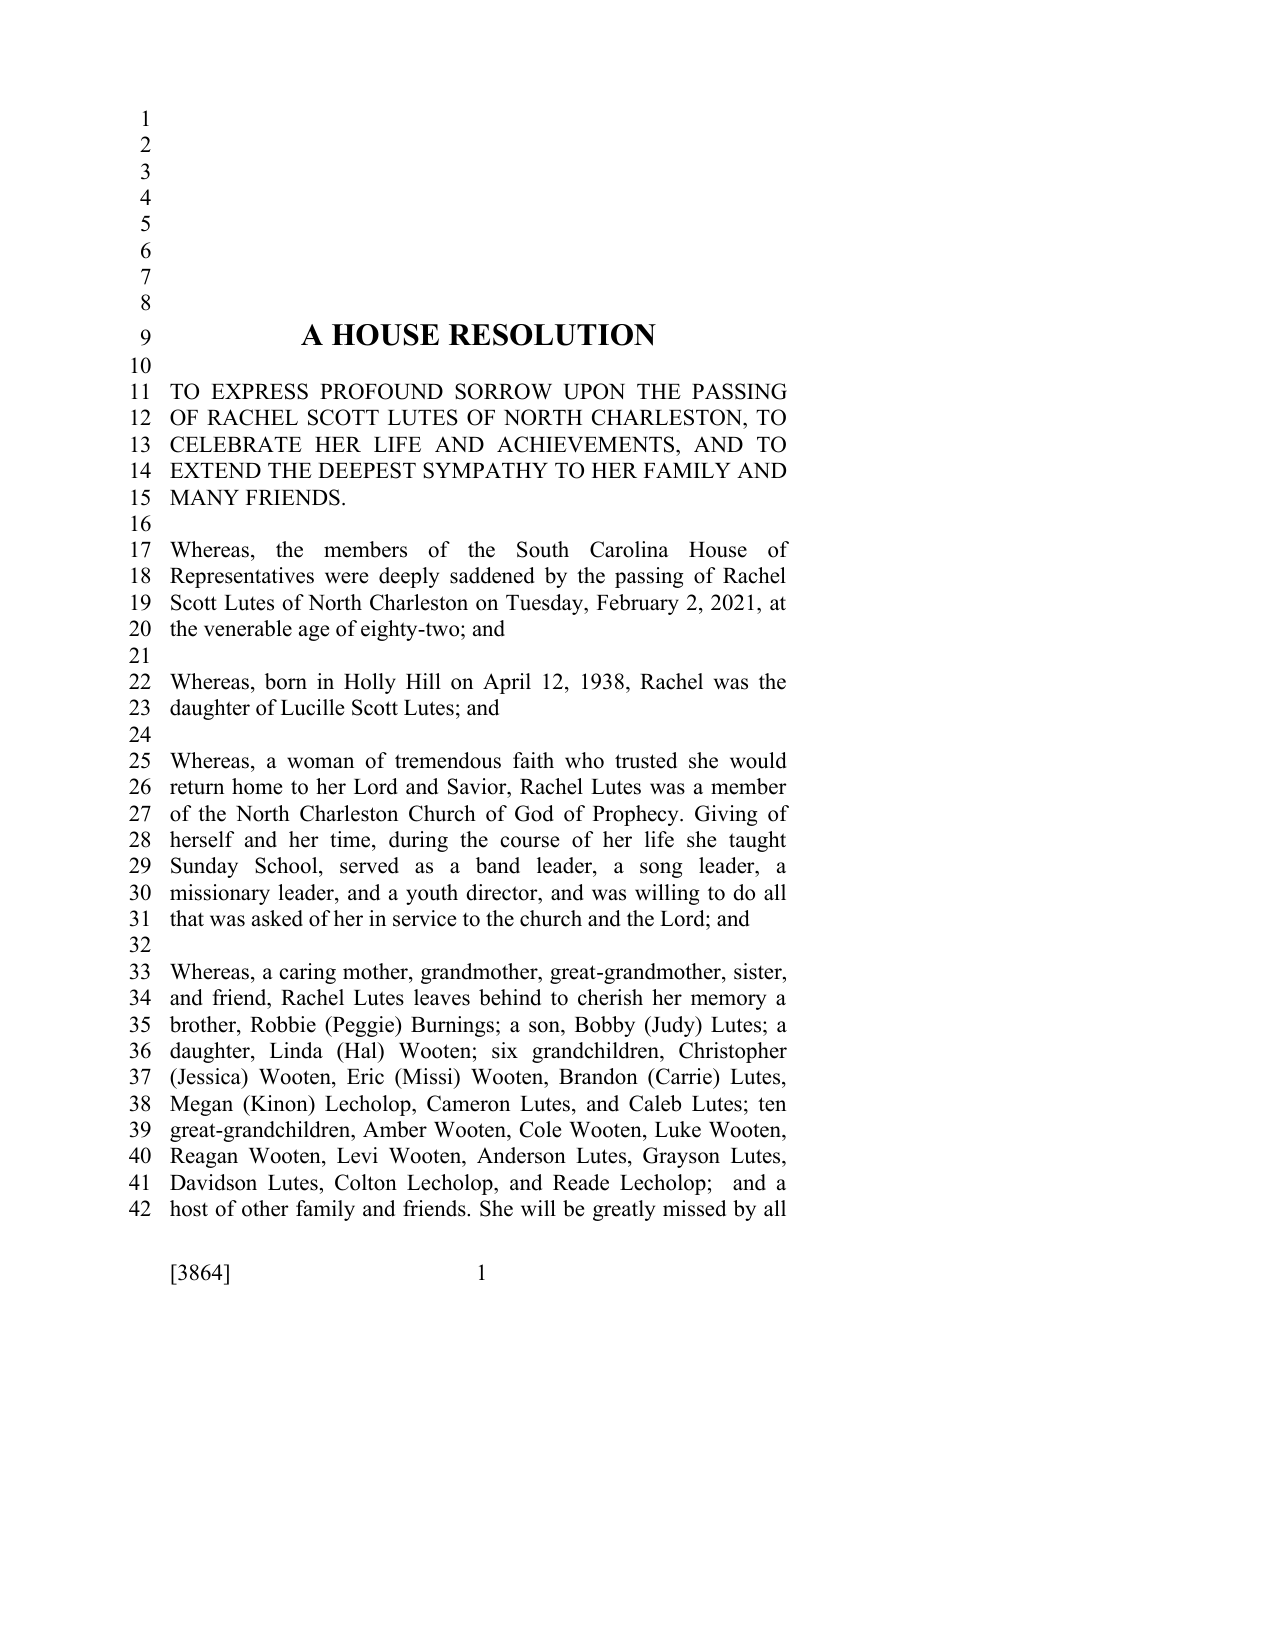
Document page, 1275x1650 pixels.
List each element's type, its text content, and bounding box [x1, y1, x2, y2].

text Whereas, a woman of tremendous faith who trusted she would return home to her Lord and Savior, Rachel Lutes was a member of the North Charleston Church of God of Prophecy. Giving of herself and her time, during the course of her life she taught Sunday School, served as a band leader, a song leader, a missionary leader, and a youth director, and was willing to do all that was asked of her in service to the church and the Lord; and [169, 747, 787, 932]
text A HOUSE RESOLUTION [169, 316, 787, 352]
text Whereas, born in Holly Hill on April 12, 1938, Rachel was the daughter of Lucille Scott Lutes; and [169, 668, 787, 721]
text TO EXPRESS PROFOUND SORROW UPON THE PASSING OF RACHEL SCOTT LUTES OF NORTH CHARLESTON, TO CELEBRATE HER LIFE AND ACHIEVEMENTS, AND TO EXTEND THE DEEPEST SYMPATHY TO HER FAMILY AND MANY FRIENDS. [169, 378, 787, 510]
text Whereas, the members of the South Carolina House of Representatives were deeply saddened by the passing of Rachel Scott Lutes of North Charleston on Tuesday, February 2, 2021, at the venerable age of eighty-two; and [169, 536, 787, 642]
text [169, 958, 787, 1221]
